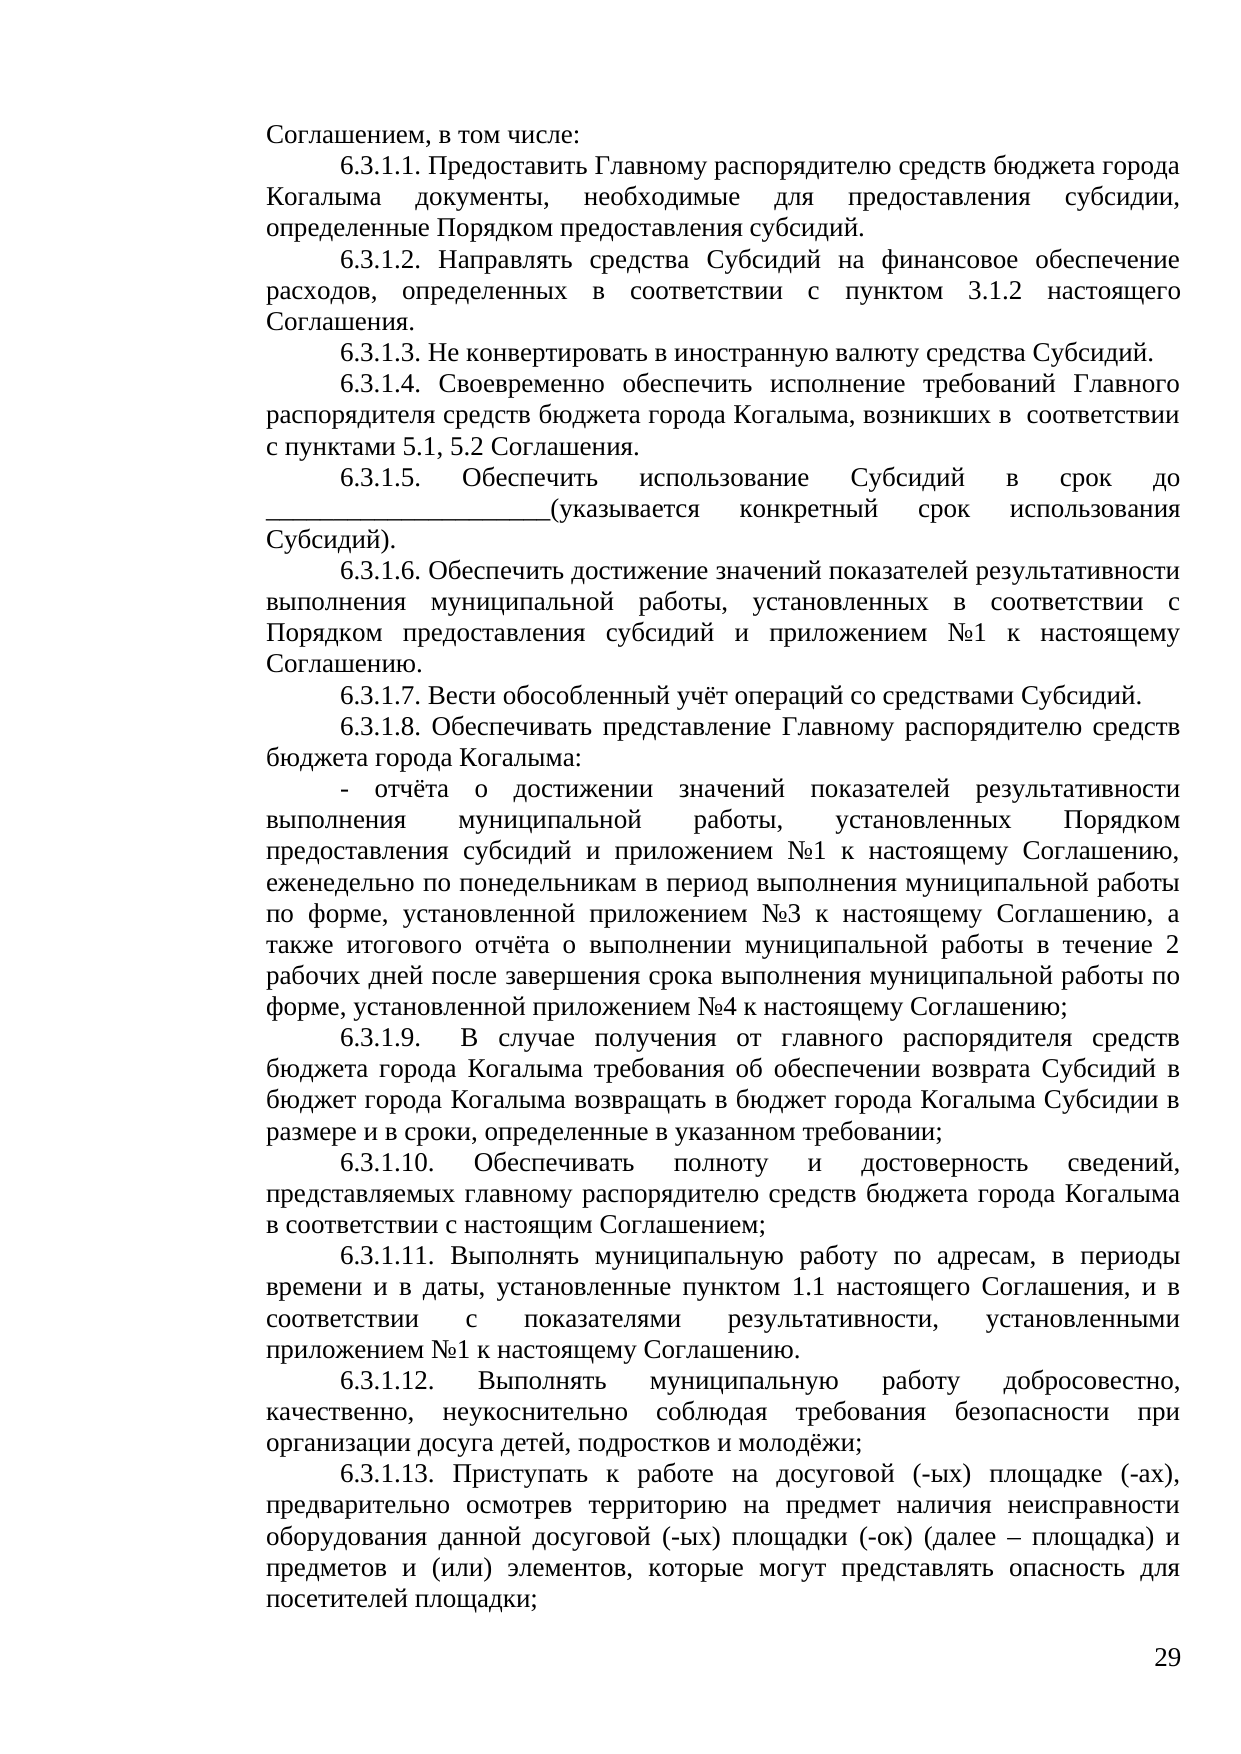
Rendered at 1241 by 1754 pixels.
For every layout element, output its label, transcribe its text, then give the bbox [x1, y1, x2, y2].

text 6.3.1.11. Выполнять муниципальную работу по адресам, в периоды времени и в даты, установленные пунктом 1.1 настоящего Соглашения, и в соответствии с показателями результативности, установленными приложением №1 к настоящему Соглашению. [266, 1239, 1181, 1364]
text 6.3.1.1. Предоставить Главному распорядителю средств бюджета города Когалыма документы, необходимые для предоставления субсидии, определенные Порядком предоставления субсидий. [266, 149, 1181, 243]
text 6.3.1.9. В случае получения от главного распорядителя средств бюджета города Когалыма требования об обеспечении возврата Субсидий в бюджет города Когалыма возвращать в бюджет города Когалыма Субсидии в размере и в сроки, определенные в указанном требовании; [266, 1021, 1181, 1146]
text 6.3.1.7. Вести обособленный учёт операций со средствами Субсидий. [266, 679, 1181, 710]
text 6.3.1.8. Обеспечивать представление Главному распорядителю средств бюджета города Когалыма: [266, 710, 1181, 772]
text 6.3.1.12. Выполнять муниципальную работу добросовестно, качественно, неукоснительно соблюдая требования безопасности при организации досуга детей, подростков и молодёжи; [266, 1364, 1181, 1457]
text 6.3.1.2. Направлять средства Субсидий на финансовое обеспечение расходов, определенных в соответствии с пунктом 3.1.2 настоящего Соглашения. [266, 243, 1181, 336]
text - отчёта о достижении значений показателей результативности выполнения муниципальной работы, установленных Порядком предоставления субсидий и приложением №1 к настоящему Соглашению, еженедельно по понедельникам в период выполнения муниципальной работы по форме, установленной приложением №3 к настоящему Соглашению, а также итогового отчёта о выполнении муниципальной работы в течение 2 рабочих дней после завершения срока выполнения муниципальной работы по форме, установленной приложением №4 к настоящему Соглашению; [266, 772, 1181, 1021]
text 6.3.1.10. Обеспечивать полноту и достоверность сведений, представляемых главному распорядителю средств бюджета города Когалыма в соответствии с настоящим Соглашением; [266, 1146, 1181, 1239]
text 6.3.1.3. Не конвертировать в иностранную валюту средства Субсидий. [266, 336, 1181, 367]
text 6.3.1.4. Своевременно обеспечить исполнение требований Главного распорядителя средств бюджета города Когалыма, возникших в соответствии с пунктами 5.1, 5.2 Соглашения. [266, 367, 1181, 461]
text 6.3.1.5. Обеспечить использование Субсидий в срок до _____________________(указывается конкретный срок использования Субсидий). [266, 461, 1181, 554]
text 6.3.1.6. Обеспечить достижение значений показателей результативности выполнения муниципальной работы, установленных в соответствии с Порядком предоставления субсидий и приложением №1 к настоящему Соглашению. [266, 554, 1181, 679]
text 6.3.1. Обеспечить выполнение условий предоставления Субсидий, установленных Порядком предоставления субсидии и настоящим Соглашением, в том числе: [266, 118, 1181, 149]
text 6.3.1.13. Приступать к работе на досуговой (-ых) площадке (-ах), предварительно осмотрев территорию на предмет наличия неисправности оборудования данной досуговой (-ых) площадки (-ок) (далее – площадка) и предметов и (или) элементов, которые могут представлять опасность для посетителей площадки; [266, 1457, 1181, 1613]
